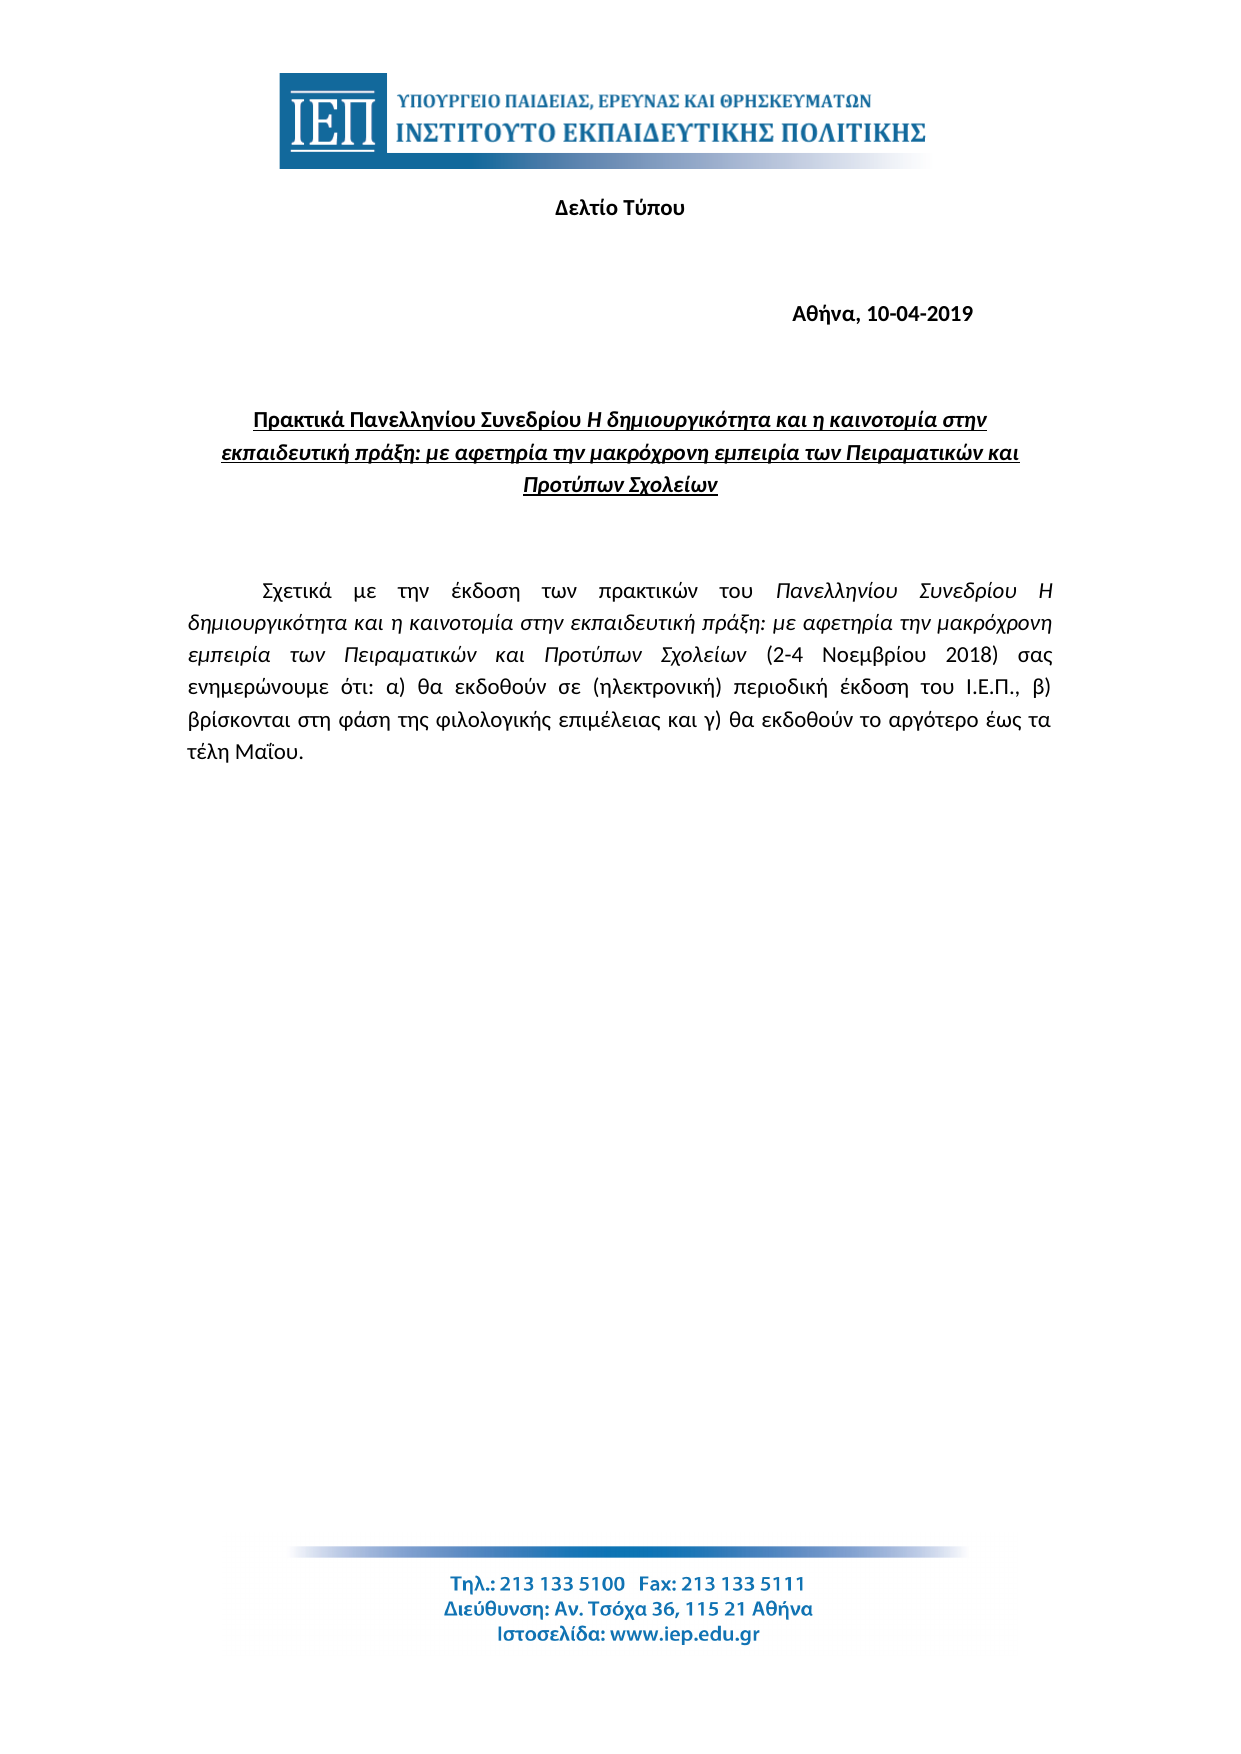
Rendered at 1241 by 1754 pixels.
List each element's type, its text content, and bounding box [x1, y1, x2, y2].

text Πρακτικά Πανελληνίου Συνεδρίου Η δημιουργικότητα και η καινοτομία στην εκπαιδευτική πράξη: με αφετηρία την μακρόχρονη εμπειρία των Πειραματικών και Προτύπων Σχολείων [187, 406, 1053, 498]
picture [222, 1532, 1018, 1656]
text Σχετικά με την έκδοση των πρακτικών του Πανελληνίου Συνεδρίου Η δημιουργικότητα και η καινοτομία στην εκπαιδευτική πράξη: με αφετηρία την μακρόχρονη εμπειρία των Πειραματικών και Προτύπων Σχολείων (2-4 Νοεμβρίου 2018) σας ενημερώνουμε ότι: α) θα εκδοθούν σε (ηλεκτρονική) περιοδική έκδοση του Ι.Ε.Π., β) βρίσκονται στη φάση της φιλολογικής επιμέλειας και γ) θα εκδοθούν το αργότερο έως τα τέλη Μαΐου. [187, 576, 1053, 765]
picture [279, 73, 961, 169]
text Δελτίο Τύπου [187, 193, 1053, 221]
text Αθήνα, 10-04-2019 [637, 299, 1053, 327]
